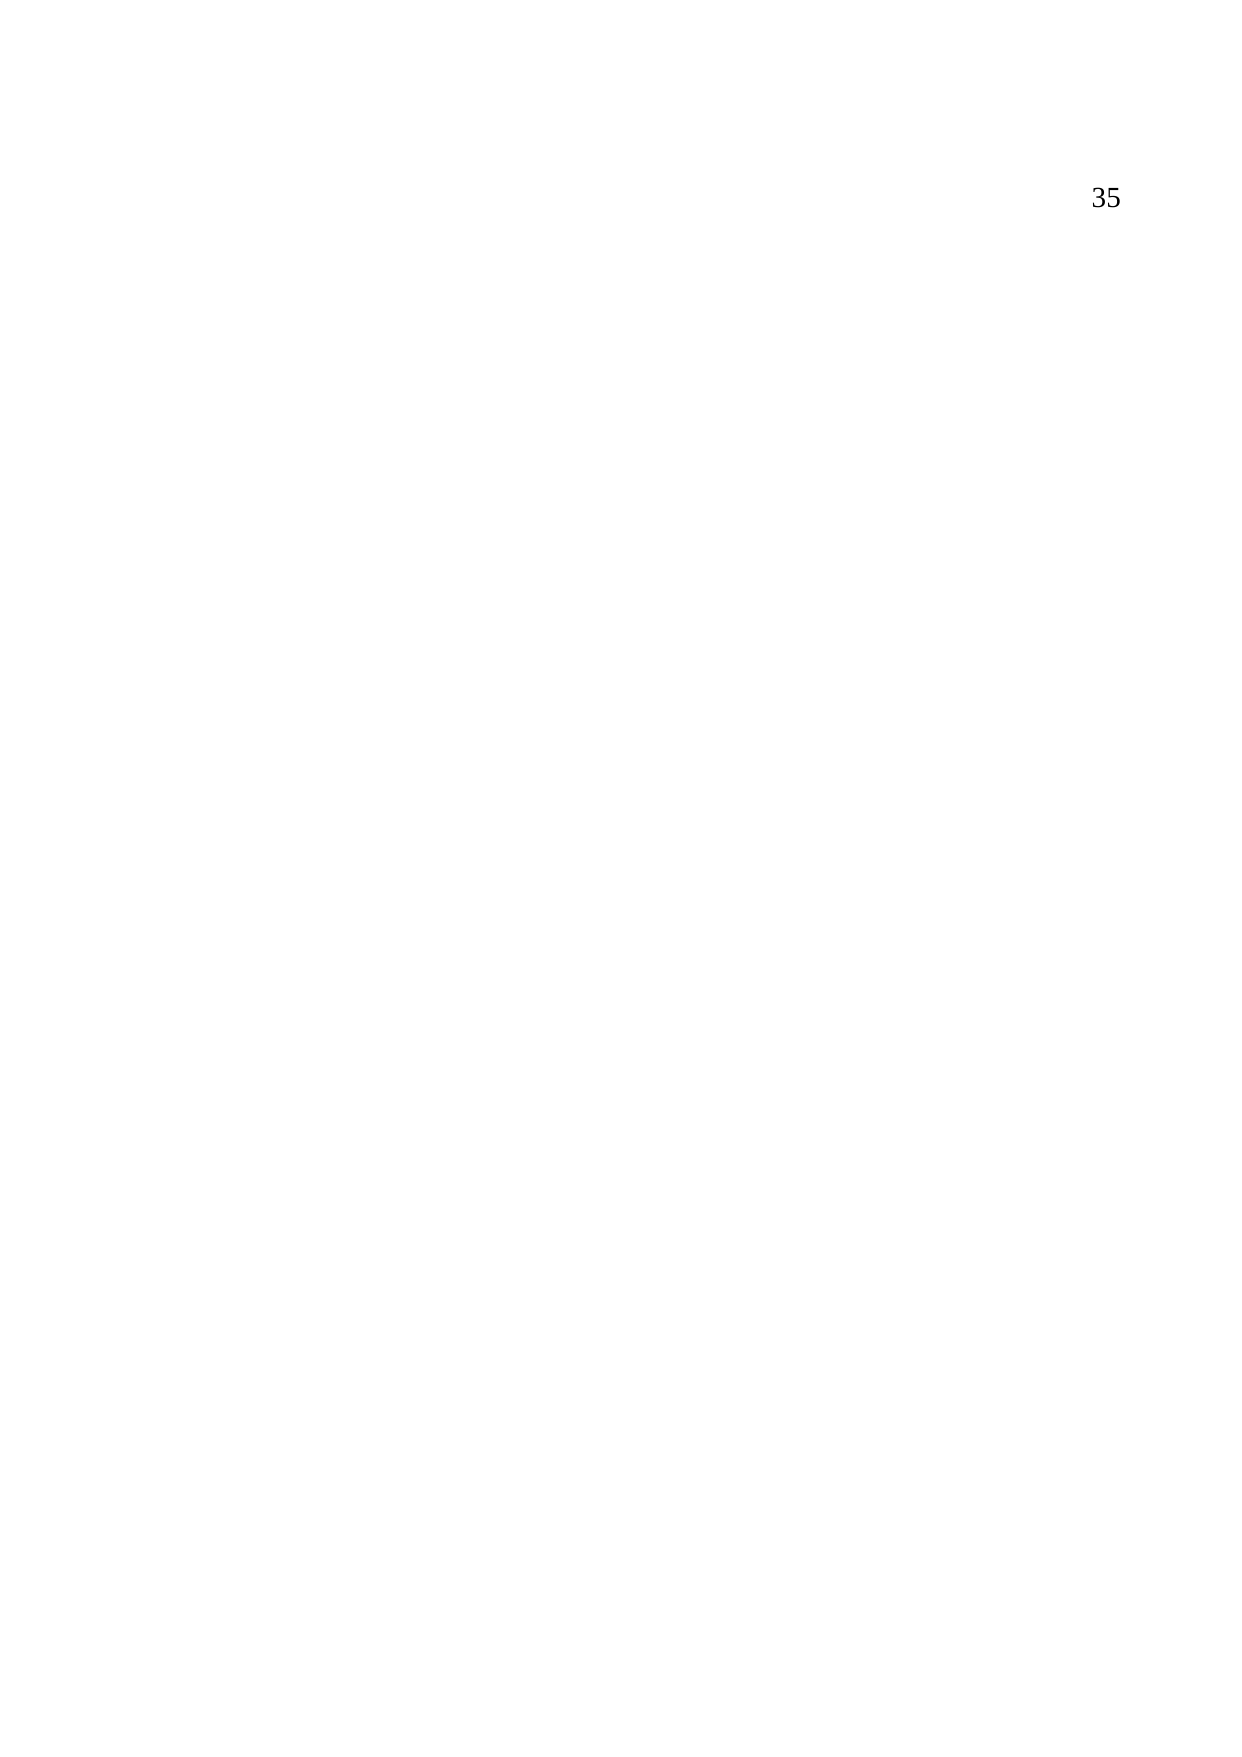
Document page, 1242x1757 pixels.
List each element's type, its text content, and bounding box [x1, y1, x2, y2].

text 35 [194, 186, 1127, 212]
